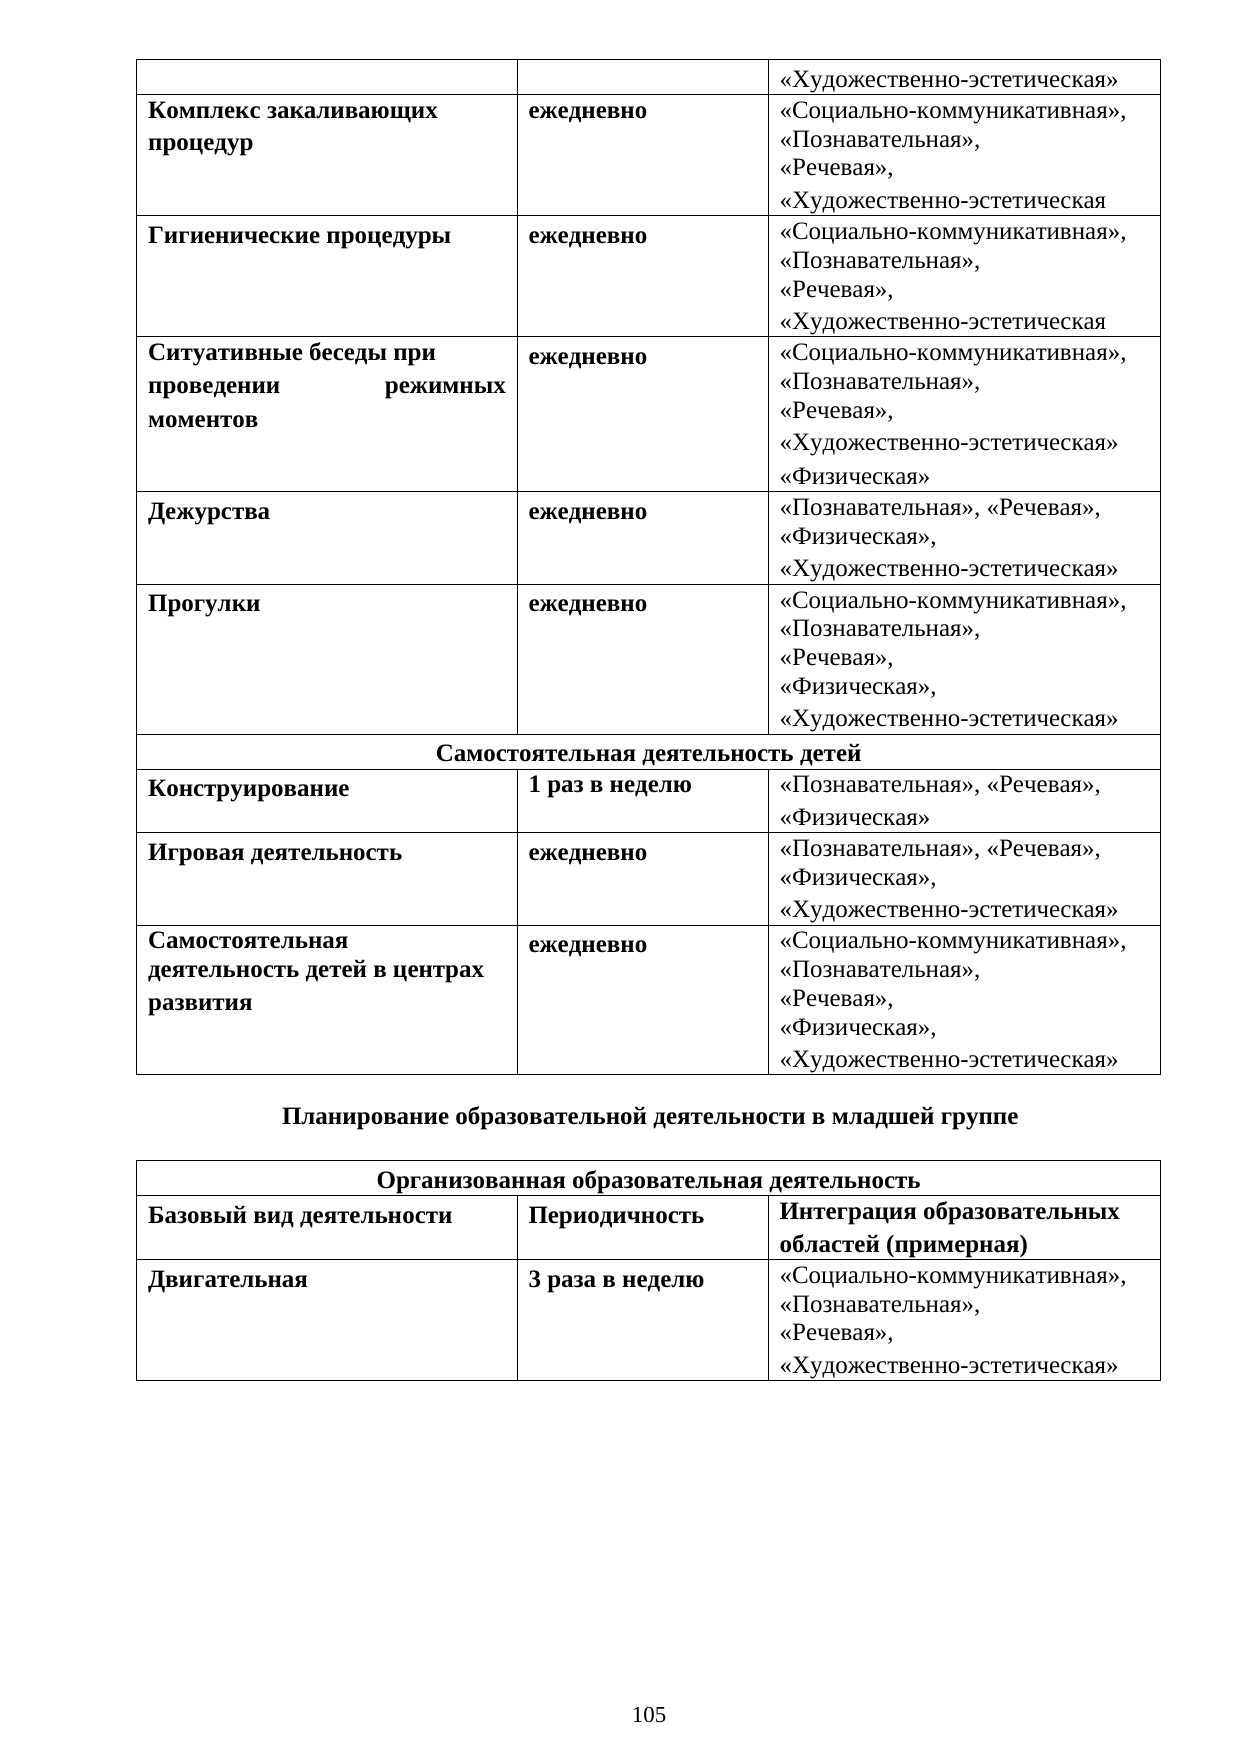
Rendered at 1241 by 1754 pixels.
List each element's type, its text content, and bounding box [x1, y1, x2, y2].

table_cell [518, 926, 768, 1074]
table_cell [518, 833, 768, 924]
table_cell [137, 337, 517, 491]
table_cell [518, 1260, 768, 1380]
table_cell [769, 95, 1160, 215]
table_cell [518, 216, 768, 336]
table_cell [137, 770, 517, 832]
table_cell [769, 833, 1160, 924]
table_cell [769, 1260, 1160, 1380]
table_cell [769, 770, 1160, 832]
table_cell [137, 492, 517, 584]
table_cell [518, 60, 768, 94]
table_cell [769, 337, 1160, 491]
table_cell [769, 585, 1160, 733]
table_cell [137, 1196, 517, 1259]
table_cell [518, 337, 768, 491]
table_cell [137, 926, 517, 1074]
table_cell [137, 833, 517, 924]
text Планирование образовательной деятельности в младшей группе [148, 1101, 1153, 1130]
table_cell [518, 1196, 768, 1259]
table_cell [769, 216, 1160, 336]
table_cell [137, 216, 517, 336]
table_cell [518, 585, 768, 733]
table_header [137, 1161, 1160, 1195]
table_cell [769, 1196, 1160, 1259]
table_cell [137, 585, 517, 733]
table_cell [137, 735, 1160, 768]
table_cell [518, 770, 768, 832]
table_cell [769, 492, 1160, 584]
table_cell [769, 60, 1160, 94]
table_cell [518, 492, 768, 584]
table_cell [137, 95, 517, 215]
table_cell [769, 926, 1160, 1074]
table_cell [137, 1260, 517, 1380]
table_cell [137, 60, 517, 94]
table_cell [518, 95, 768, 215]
